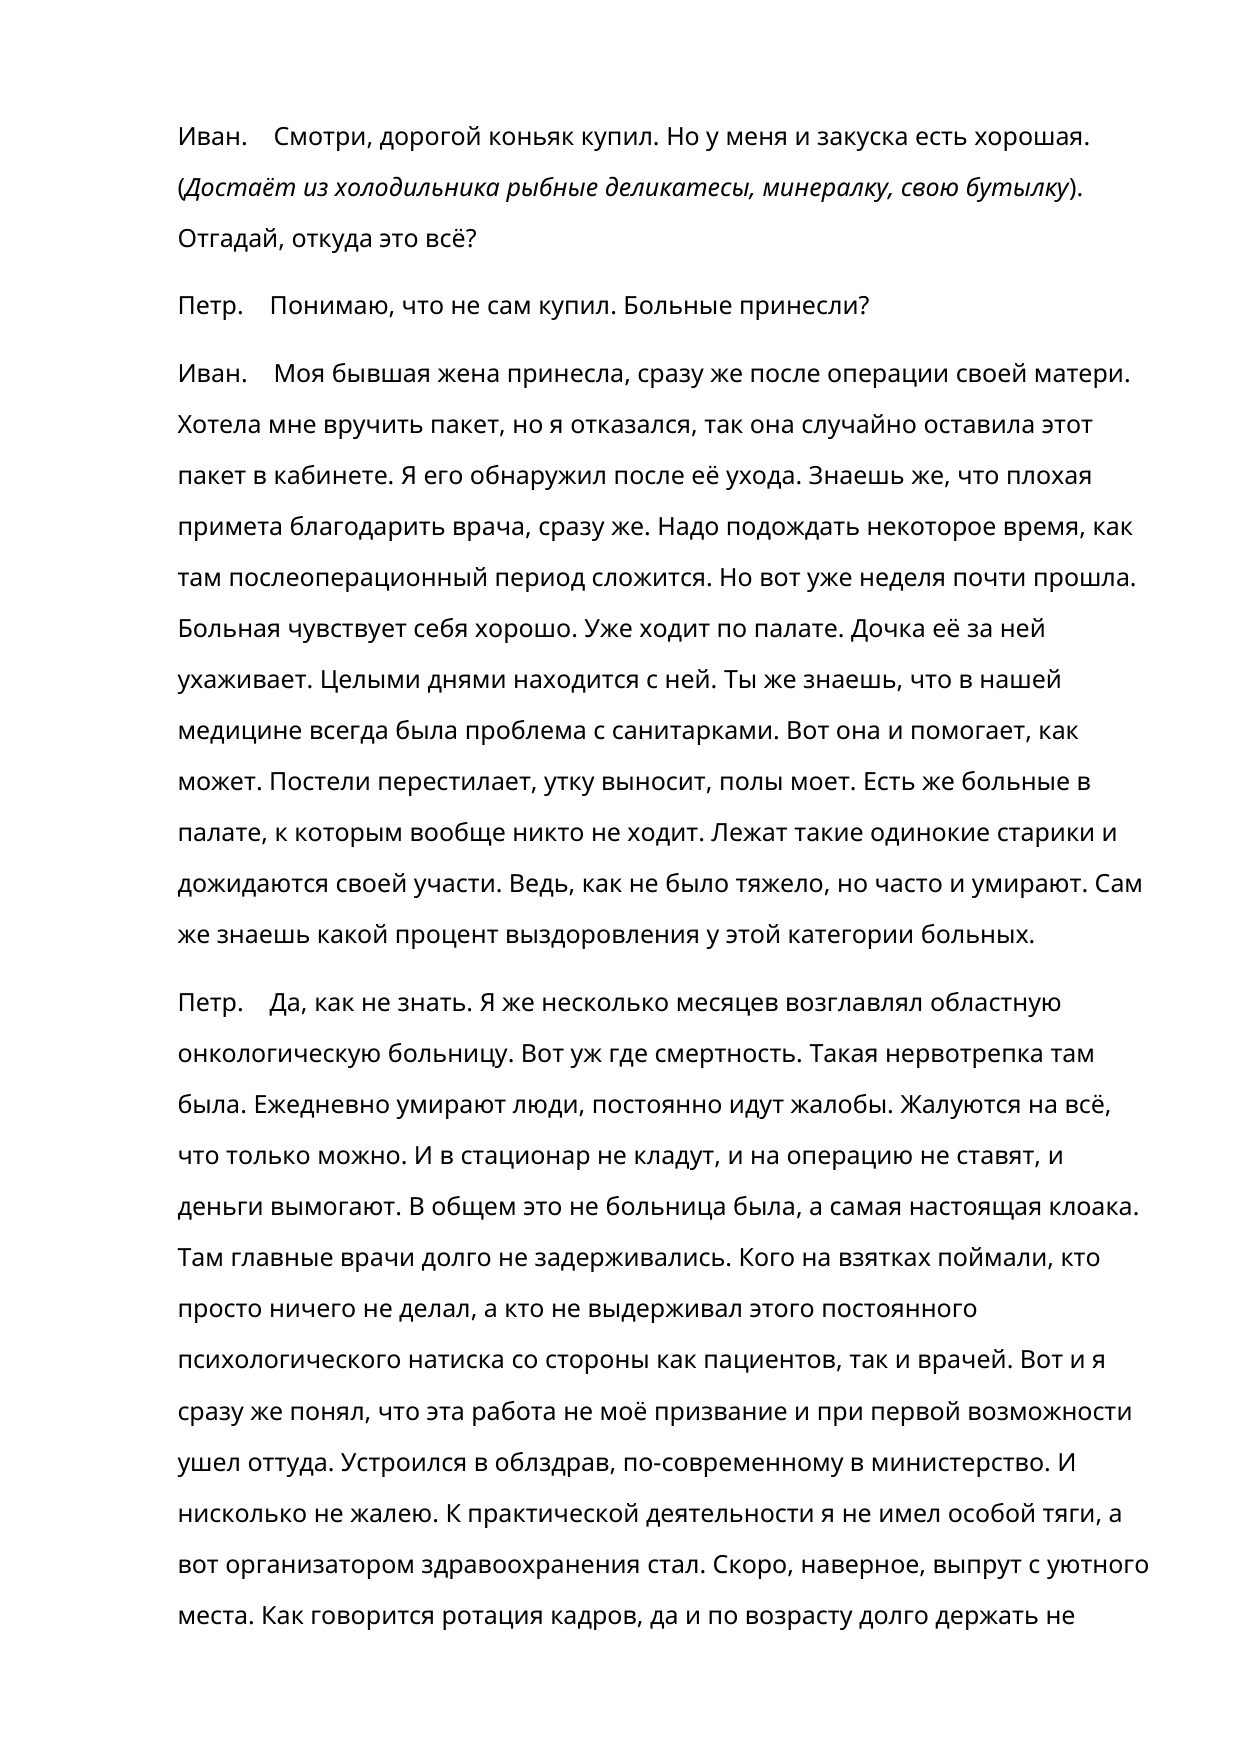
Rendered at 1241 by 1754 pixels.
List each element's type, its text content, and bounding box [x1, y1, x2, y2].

text Иван. Смотри, дорогой коньяк купил. Но у меня и закуска есть хорошая. (Достаёт из холодильника рыбные деликатесы, минералку, свою бутылку). Отгадай, откуда это всё? [177, 118, 1152, 254]
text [177, 985, 1152, 1631]
text Иван. Моя бывшая жена принесла, сразу же после операции своей матери. Хотела мне вручить пакет, но я отказался, так она случайно оставила этот пакет в кабинете. Я его обнаружил после её ухода. Знаешь же, что плохая примета благодарить врача, сразу же. Надо подождать некоторое время, как там послеоперационный период сложится. Но вот уже неделя почти прошла. Больная чувствует себя хорошо. Уже ходит по палате. Дочка её за ней ухаживает. Целыми днями находится с ней. Ты же знаешь, что в нашей медицине всегда была проблема с санитарками. Вот она и помогает, как может. Постели перестилает, утку выносит, полы моет. Есть же больные в палате, к которым вообще никто не ходит. Лежат такие одинокие старики и дожидаются своей участи. Ведь, как не было тяжело, но часто и умирают. Сам же знаешь какой процент выздоровления у этой категории больных. [177, 356, 1152, 951]
text Петр. Понимаю, что не сам купил. Больные принесли? [177, 288, 1152, 322]
